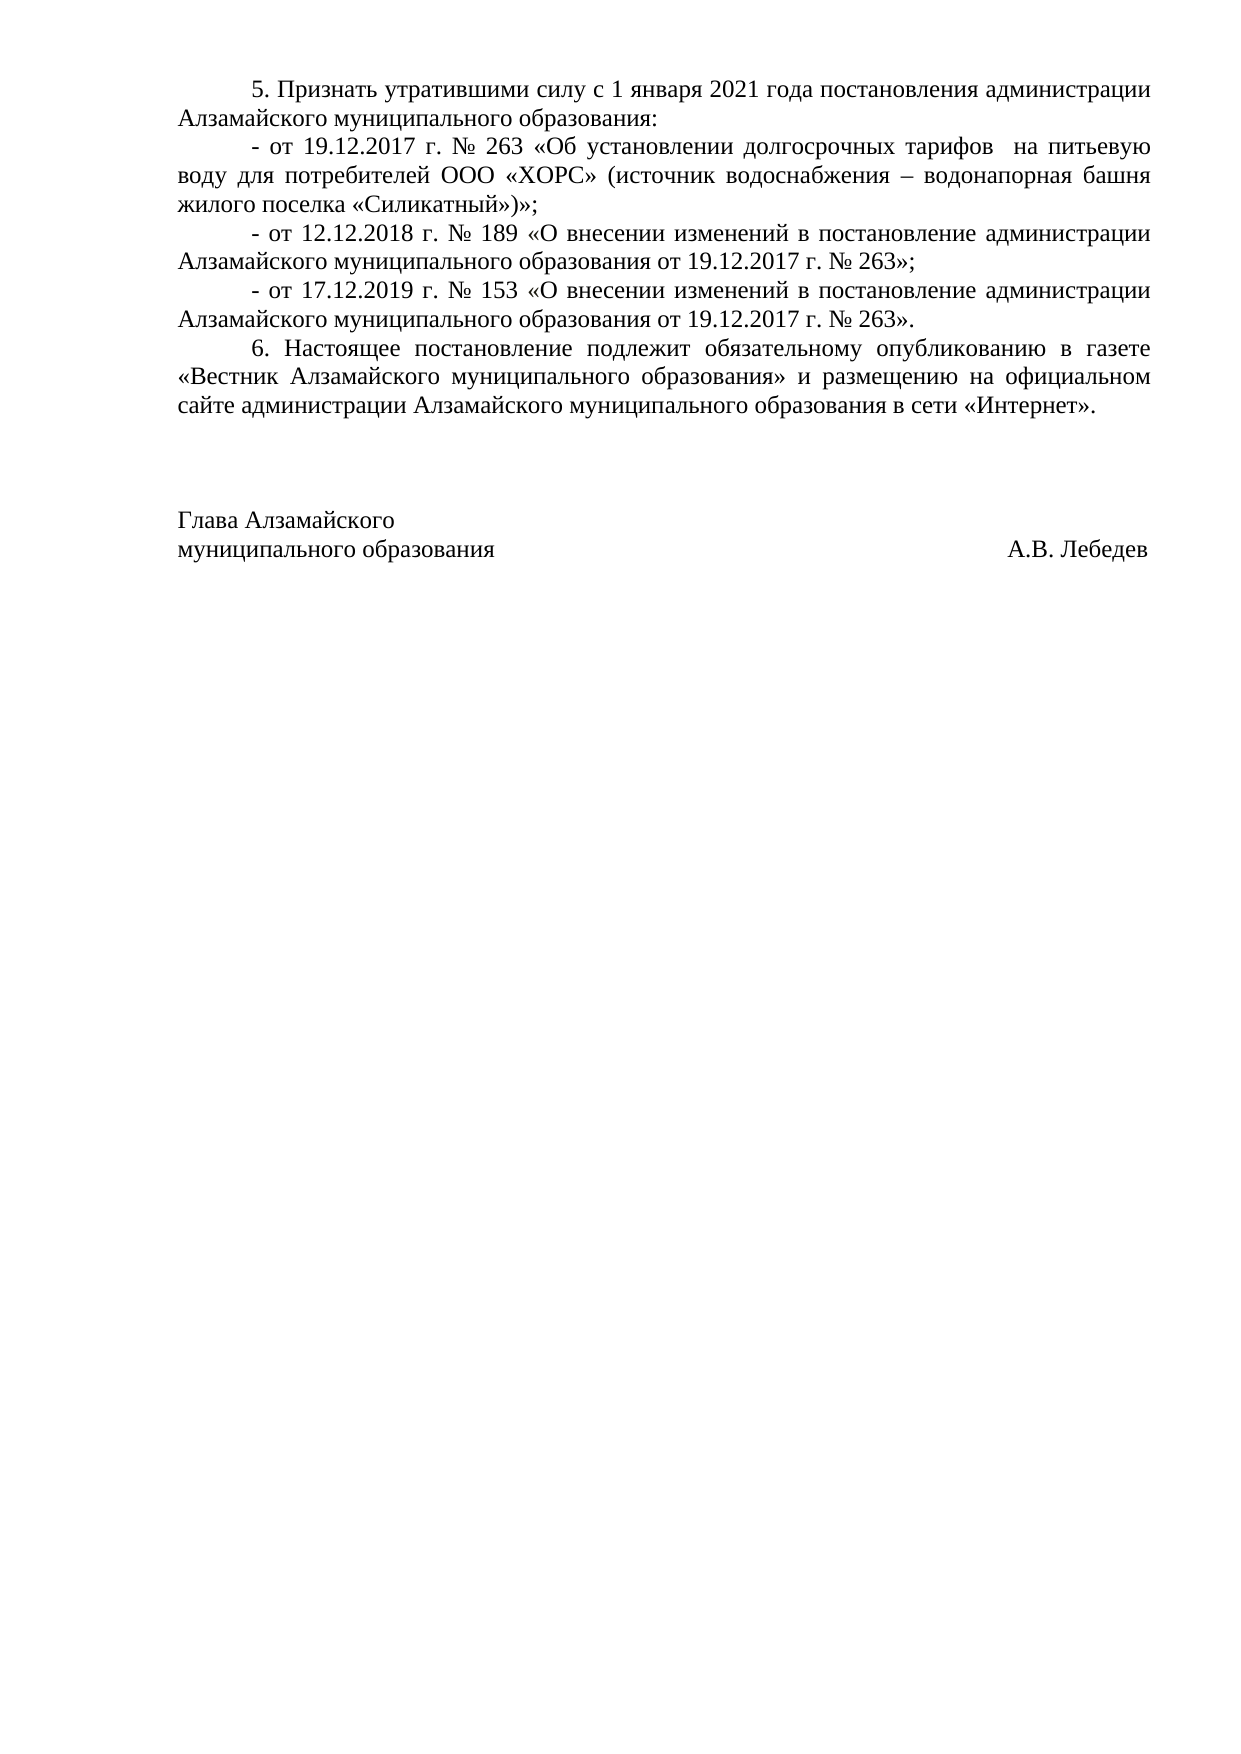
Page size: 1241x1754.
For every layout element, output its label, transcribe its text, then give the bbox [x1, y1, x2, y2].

text - от 12.12.2018 г. № 189 «О внесении изменений в постановление администрации Алзамайского муниципального образования от 19.12.2017 г. № 263»; [177, 218, 1152, 275]
text - от 19.12.2017 г. № 263 «Об установлении долгосрочных тарифов на питьевую воду для потребителей ООО «ХОРС» (источник водоснабжения – водонапорная башня жилого поселка «Силикатный»)»; [177, 131, 1152, 218]
text - от 17.12.2019 г. № 153 «О внесении изменений в постановление администрации Алзамайского муниципального образования от 19.12.2017 г. № 263». [177, 275, 1152, 333]
text 6. Настоящее постановление подлежит обязательному опубликованию в газете «Вестник Алзамайского муниципального образования» и размещению на официальном сайте администрации Алзамайского муниципального образования в сети «Интернет». [177, 333, 1152, 419]
text Глава Алзамайского [177, 505, 1152, 534]
text муниципального образования А.В. Лебедев [177, 534, 1152, 563]
text 5. Признать утратившими силу с 1 января 2021 года постановления администрации Алзамайского муниципального образования: [177, 74, 1152, 131]
